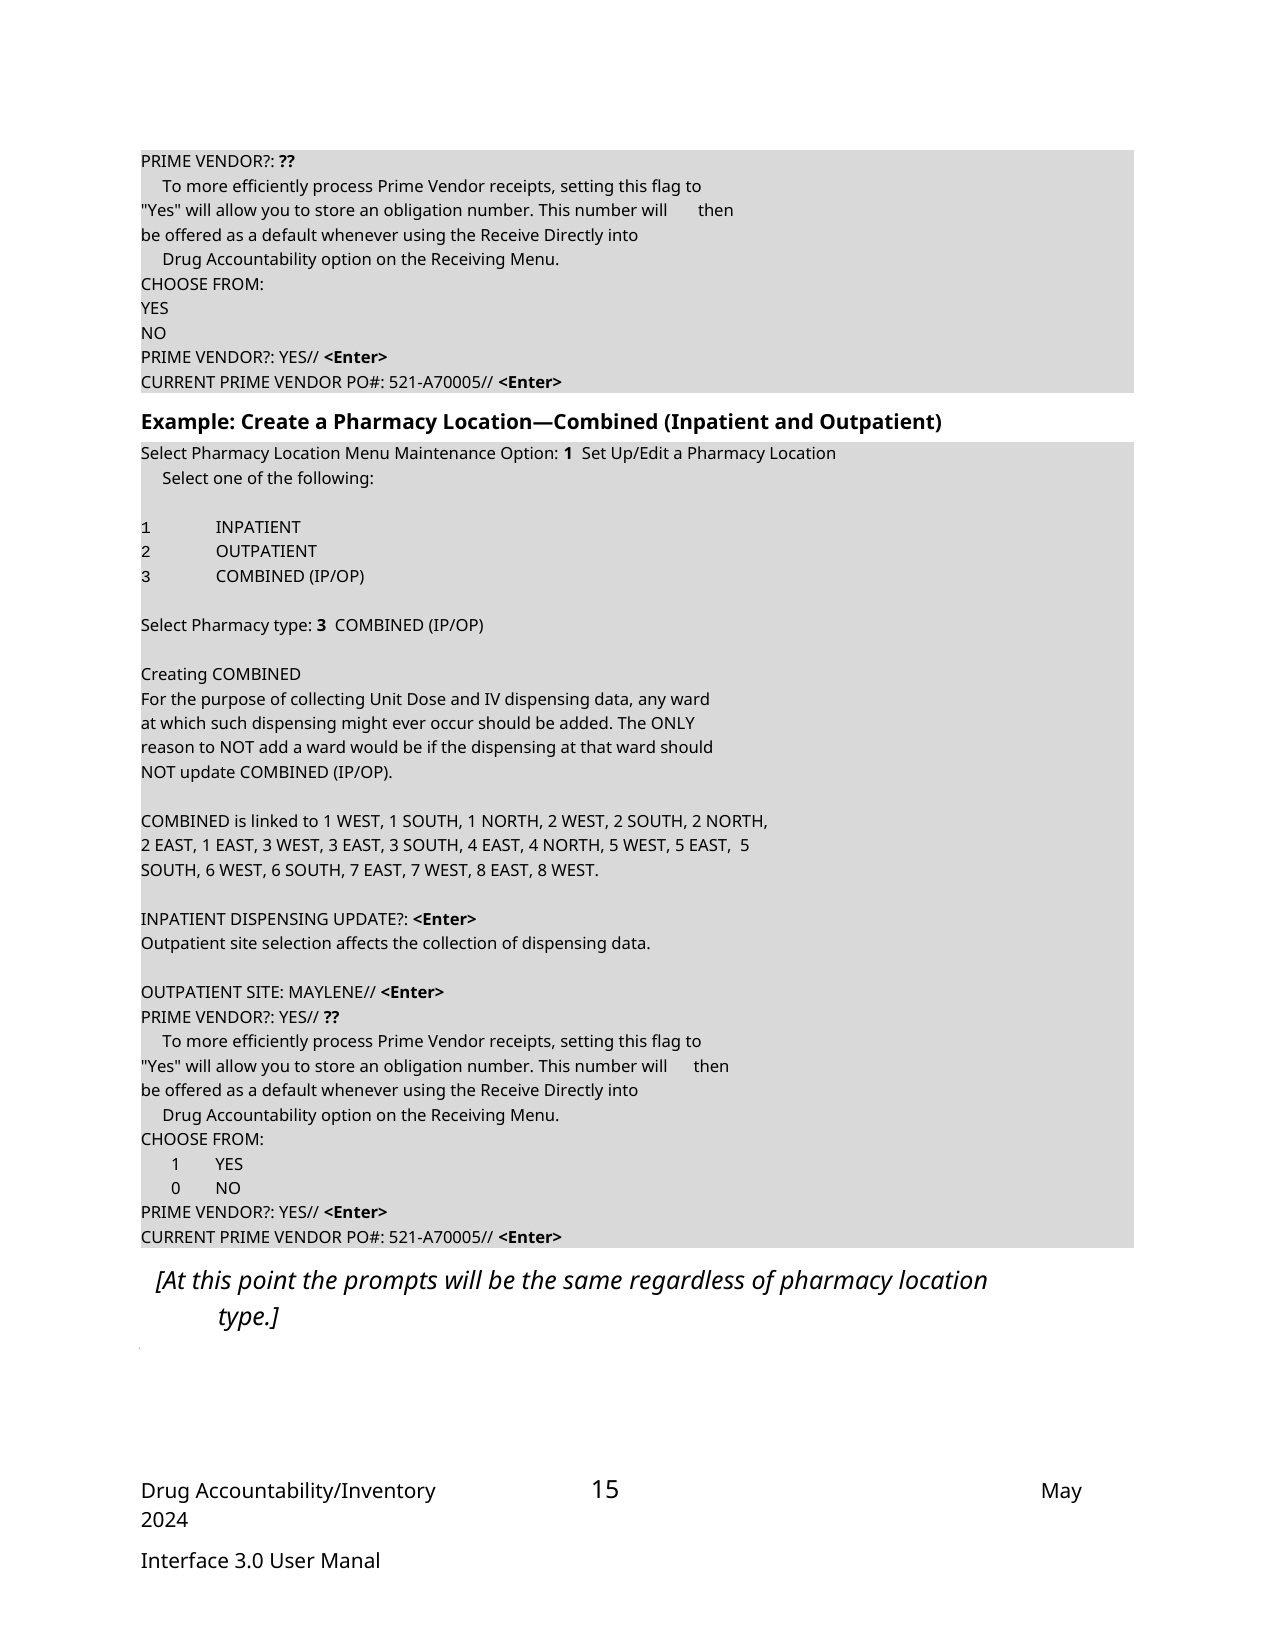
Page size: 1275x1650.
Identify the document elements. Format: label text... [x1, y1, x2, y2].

text 0 NO [141, 1177, 1134, 1199]
text CHOOSE FROM: [141, 272, 1134, 295]
list COMBINED (IP/OP) [141, 564, 1134, 587]
text To more efficiently process Prime Vendor receipts, setting this flag to [141, 174, 1134, 197]
text Drug Accountability option on the Receiving Menu. [141, 248, 1134, 271]
text be offered as a default whenever using the Receive Directly into [141, 223, 1134, 246]
text PRIME VENDOR?: YES// ?? [141, 1005, 1134, 1028]
text PRIME VENDOR?: YES// <Enter> [141, 1201, 1134, 1224]
text OUTPATIENT SITE: MAYLENE// <Enter> [141, 981, 1134, 1003]
text at which such dispensing might ever occur should be added. The ONLY [141, 712, 1134, 734]
text CHOOSE FROM: [141, 1128, 1134, 1150]
text Select one of the following: [141, 466, 1134, 489]
list OUTPATIENT [141, 540, 1134, 563]
text COMBINED is linked to 1 WEST, 1 SOUTH, 1 NORTH, 2 WEST, 2 SOUTH, 2 NORTH, [141, 809, 1134, 832]
text Outpatient site selection affects the collection of dispensing data. [141, 932, 1134, 954]
text Drug Accountability option on the Receiving Menu. [141, 1103, 1134, 1126]
text To more efficiently process Prime Vendor receipts, setting this flag to [141, 1030, 1134, 1052]
text CURRENT PRIME VENDOR PO#: 521-A70005// <Enter> [141, 370, 1134, 393]
text SOUTH, 6 WEST, 6 SOUTH, 7 EAST, 7 WEST, 8 EAST, 8 WEST. [141, 858, 1134, 881]
text 1 YES [141, 1152, 1134, 1175]
text Creating COMBINED [141, 663, 1134, 685]
text Select Pharmacy Location Menu Maintenance Option: 1 Set Up/Edit a Pharmacy Location [141, 442, 1134, 465]
text YES [141, 297, 1134, 319]
text [At this point the prompts will be the same regardless of pharmacy location type.] [141, 1263, 1054, 1333]
text "Yes" will allow you to store an obligation number. This number will then [141, 1054, 1134, 1077]
text 2 EAST, 1 EAST, 3 WEST, 3 EAST, 3 SOUTH, 4 EAST, 4 NORTH, 5 WEST, 5 EAST, 5 [141, 834, 1134, 857]
text Select Pharmacy type: 3 COMBINED (IP/OP) [141, 614, 1134, 636]
text CURRENT PRIME VENDOR PO#: 521-A70005// <Enter> [141, 1226, 1134, 1248]
text NOT update COMBINED (IP/OP). [141, 761, 1134, 783]
text INPATIENT DISPENSING UPDATE?: <Enter> [141, 907, 1134, 930]
text be offered as a default whenever using the Receive Directly into [141, 1079, 1134, 1101]
text Example: Create a Pharmacy Location—Combined (Inpatient and Outpatient) [141, 407, 1134, 436]
text NO [141, 321, 1134, 344]
text PRIME VENDOR?: ?? [141, 150, 1134, 173]
list INPATIENT [141, 515, 1134, 538]
text For the purpose of collecting Unit Dose and IV dispensing data, any ward [141, 687, 1134, 710]
text reason to NOT add a ward would be if the dispensing at that ward should [141, 736, 1134, 759]
text "Yes" will allow you to store an obligation number. This number will then [141, 199, 1134, 222]
text PRIME VENDOR?: YES// <Enter> [141, 346, 1134, 368]
